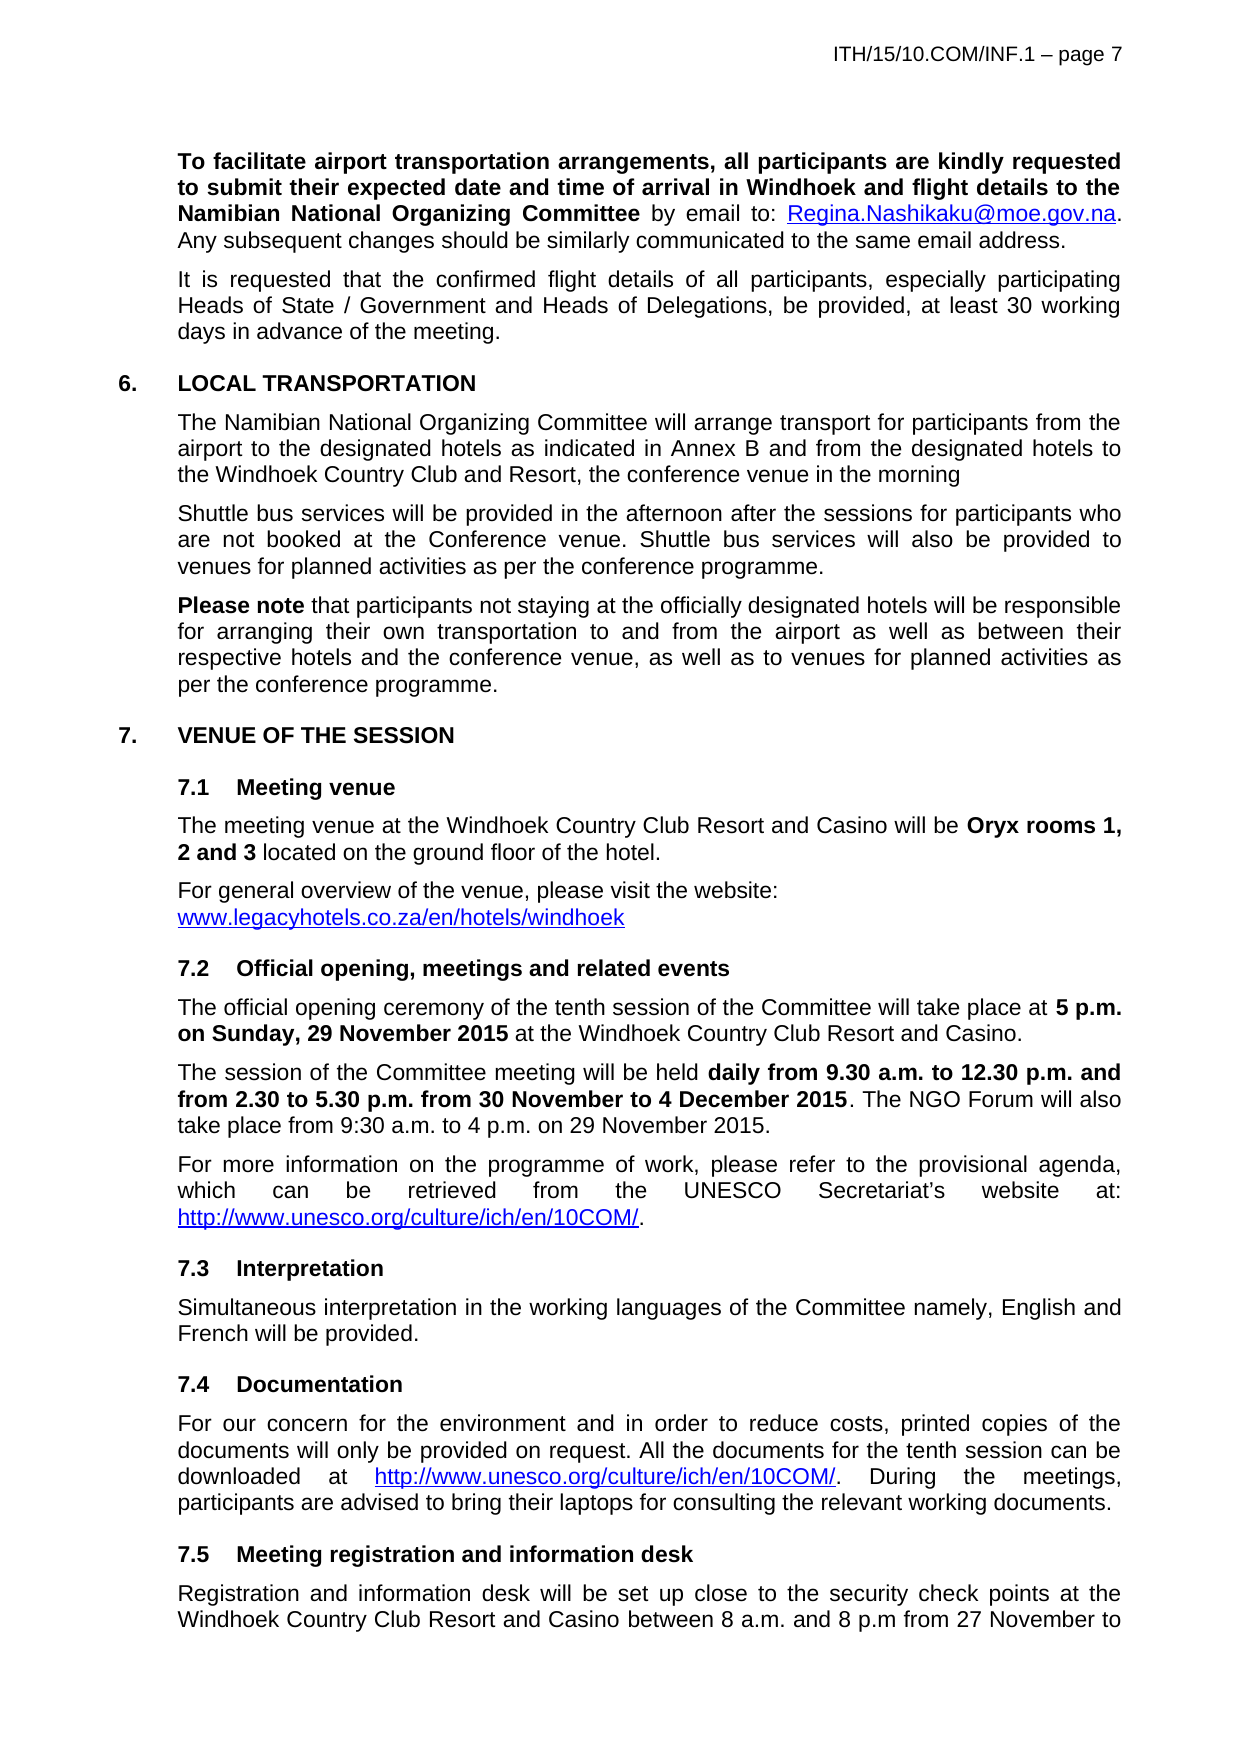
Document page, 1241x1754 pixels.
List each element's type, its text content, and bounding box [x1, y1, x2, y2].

text The Namibian National Organizing Committee will arrange transport for participants from the airport to the designated hotels as indicated in Annex B and from the designated hotels to the Windhoek Country Club and Resort, the conference venue in the morning [177, 408, 1122, 488]
text Please note that participants not staying at the officially designated hotels will be responsible for arranging their own transportation to and from the airport as well as between their respective hotels and the conference venue, as well as to venues for planned activities as per the conference programme. [177, 592, 1122, 697]
text 7.2 Official opening, meetings and related events [177, 955, 1122, 982]
text 7.1 Meeting venue [177, 773, 1122, 800]
text For general overview of the venue, please visit the website: www.legacyhotels.co.za/en/hotels/windhoek [177, 877, 1122, 930]
text The session of the Committee meeting will be held daily from 9.30 a.m. to 12.30 p.m. and from 2.30 to 5.30 p.m. from 30 November to 4 December 2015. The NGO Forum will also take place from 9:30 a.m. to 4 p.m. on 29 November 2015. [177, 1059, 1122, 1138]
text For our concern for the environment and in order to reduce costs, printed copies of the documents will only be provided on request. All the documents for the tenth session can be downloaded at http://www.unesco.org/culture/ich/en/10COM/. During the meetings, participants are advised to bring their laptops for consulting the relevant working documents. [177, 1410, 1122, 1516]
text 7.4 Documentation [177, 1371, 1122, 1398]
text For more information on the programme of work, please refer to the provisional agenda, which can be retrieved from the UNESCO Secretariat’s website at: http://www.unesco.org/culture/ich/en/10COM/. [177, 1151, 1122, 1230]
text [177, 1579, 1122, 1632]
text 7.5 Meeting registration and information desk [177, 1541, 1122, 1567]
text To facilitate airport transportation arrangements, all participants are kindly requested to submit their expected date and time of arrival in Windhoek and flight details to the Namibian National Organizing Committee by email to: Regina.Nashikaku@moe.gov.na. Any subsequent changes should be similarly communicated to the same email address. [177, 148, 1122, 253]
text Shuttle bus services will be provided in the afternoon after the sessions for participants who are not booked at the Conference venue. Shuttle bus services will also be provided to venues for planned activities as per the conference programme. [177, 500, 1122, 579]
text The meeting venue at the Windhoek Country Club Resort and Casino will be Oryx rooms 1, 2 and 3 located on the ground floor of the hotel. [177, 812, 1122, 865]
text 7.3 Interpretation [177, 1255, 1122, 1281]
text LOCAL TRANSPORTATION [118, 370, 1122, 396]
text VENUE OF THE SESSION [118, 722, 1122, 748]
text The official opening ceremony of the tenth session of the Committee will take place at 5 p.m. on Sunday, 29 November 2015 at the Windhoek Country Club Resort and Casino. [177, 994, 1122, 1047]
text Simultaneous interpretation in the working languages of the Committee namely, English and French will be provided. [177, 1294, 1122, 1346]
text It is requested that the confirmed flight details of all participants, especially participating Heads of State / Government and Heads of Delegations, be provided, at least 30 working days in advance of the meeting. [177, 266, 1122, 345]
